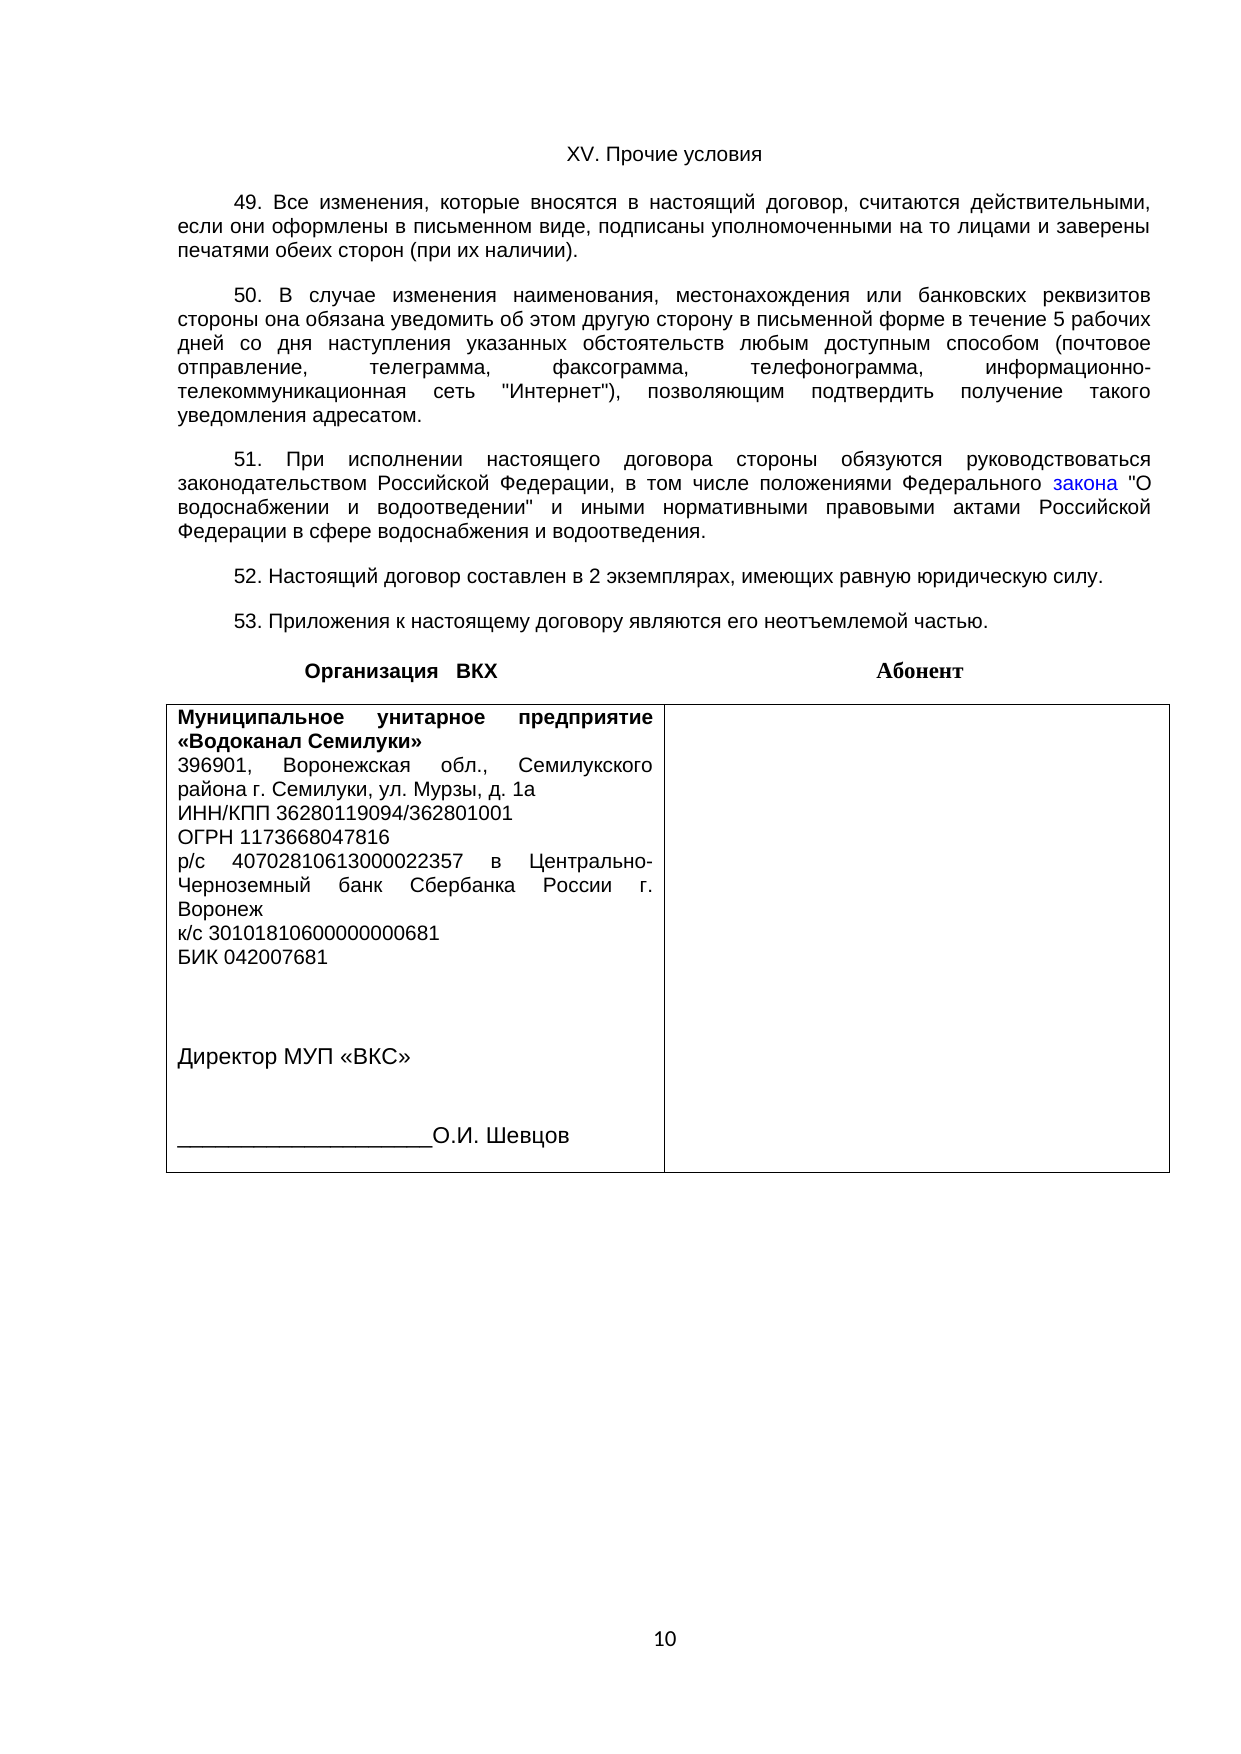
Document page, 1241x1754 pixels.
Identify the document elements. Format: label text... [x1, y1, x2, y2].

table_header [665, 705, 1169, 1172]
text 49. Все изменения, которые вносятся в настоящий договор, считаются действительными, если они оформлены в письменном виде, подписаны уполномоченными на то лицами и заверены печатями обеих сторон (при их наличии). [177, 190, 1152, 262]
text 51. При исполнении настоящего договора стороны обязуются руководствоваться законодательством Российской Федерации, в том числе положениями Федерального закона "О водоснабжении и водоотведении" и иными нормативными правовыми актами Российской Федерации в сфере водоснабжения и водоотведения. [177, 447, 1152, 543]
text 53. Приложения к настоящему договору являются его неотъемлемой частью. [177, 609, 1152, 633]
text 50. В случае изменения наименования, местонахождения или банковских реквизитов стороны она обязана уведомить об этом другую сторону в письменной форме в течение 5 рабочих дней со дня наступления указанных обстоятельств любым доступным способом (почтовое отправление, телеграмма, факсограмма, телефонограмма, информационно-телекоммуникационная сеть "Интернет"), позволяющим подтвердить получение такого уведомления адресатом. [177, 283, 1152, 426]
text 52. Настоящий договор составлен в 2 экземплярах, имеющих равную юридическую силу. [177, 564, 1152, 588]
table_header Муниципальное унитарное предприятие «Водоканал Семилуки» 396901, Воронежская обл., Семилукского района г. Семилуки, ул. Мурзы, д. 1а ИНН/КПП 36280119094/362801001 ОГРН 1173668047816 р/с 40702810613000022357 в Центрально-Черноземный банк Сбербанка России г. Воронеж к/с 30101810600000000681 БИК 042007681 Директор МУП «ВКС» ____________________О.И. Шевцов [167, 705, 664, 1172]
text Организация ВКХ Абонент [177, 657, 1152, 683]
text XV. Прочие условия [177, 142, 1152, 166]
